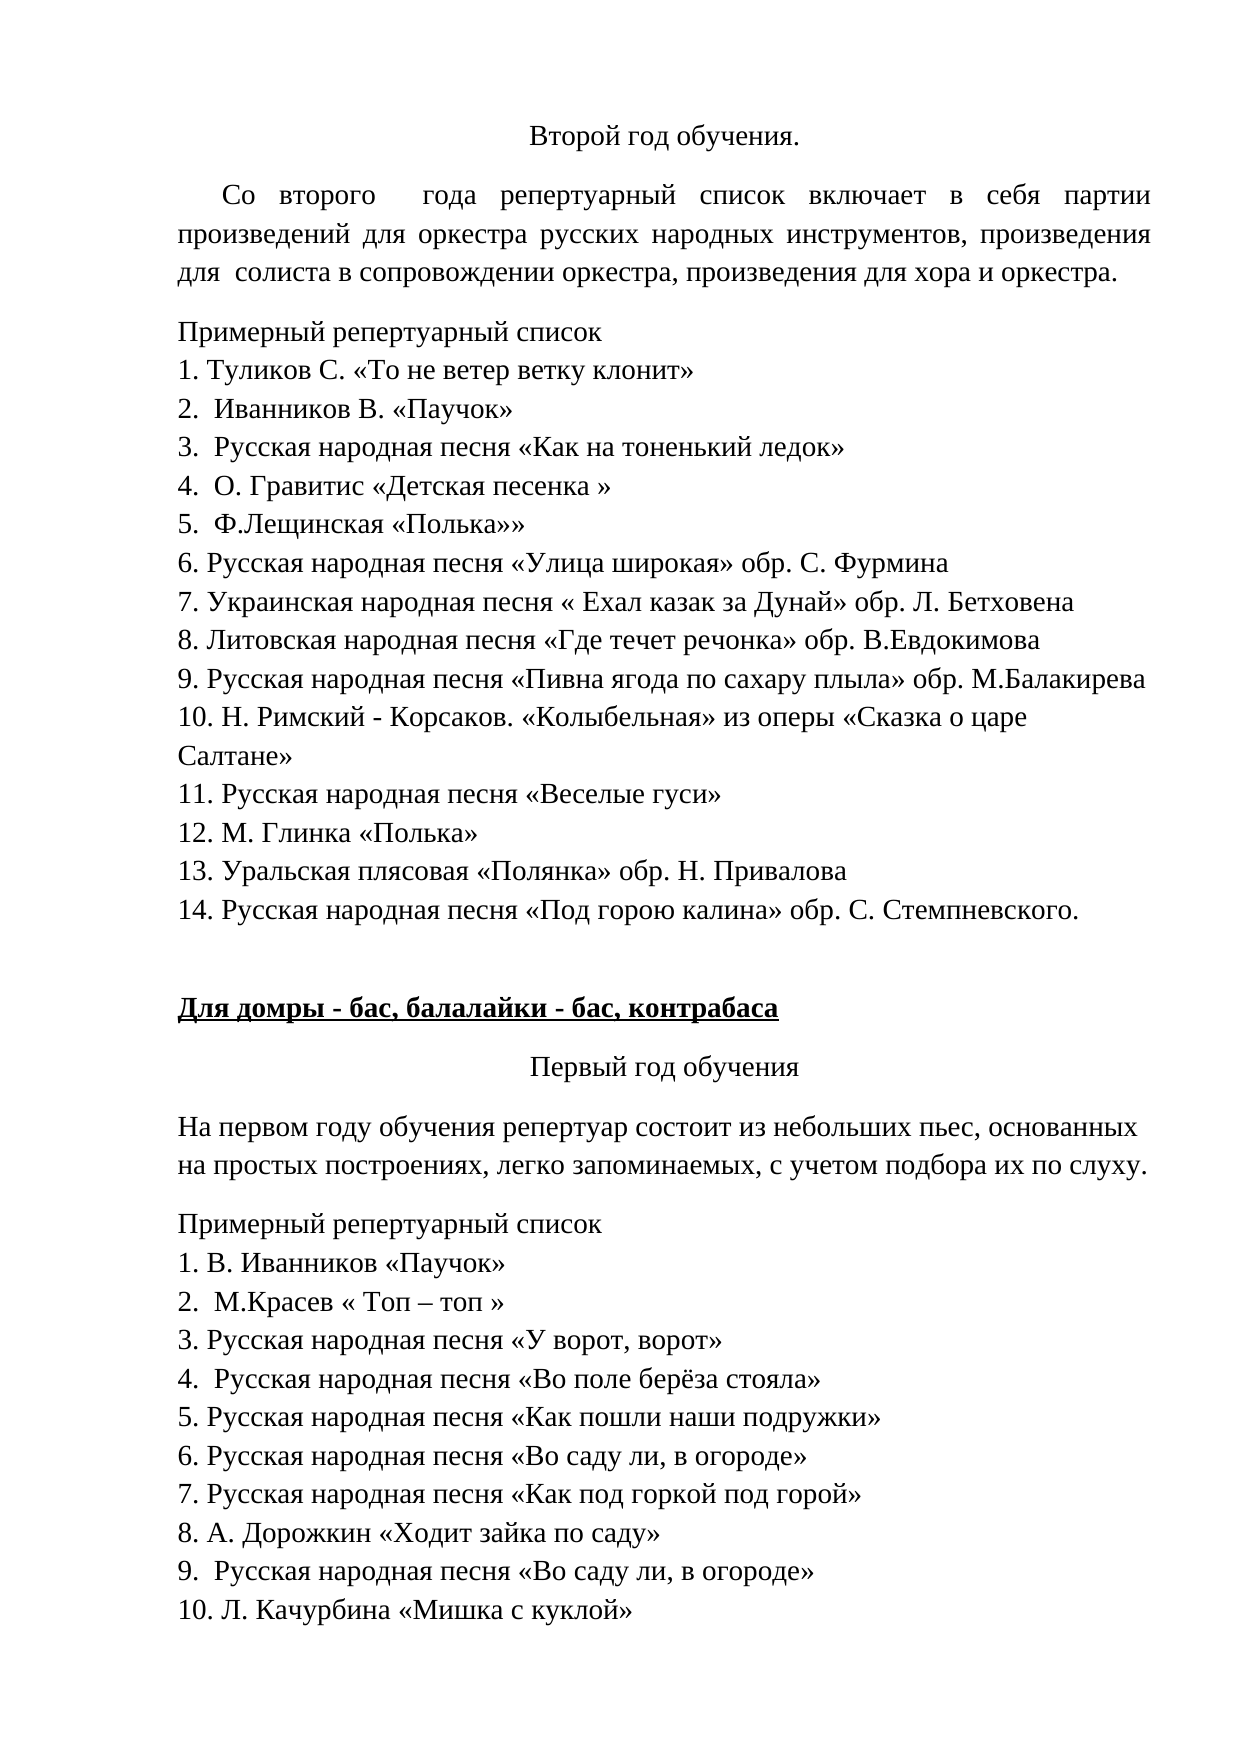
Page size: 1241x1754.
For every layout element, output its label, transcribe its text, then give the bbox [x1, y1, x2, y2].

text 9. Русская народная песня «Во саду ли, в огороде» [177, 1553, 1152, 1587]
text Салтане» [177, 738, 1152, 771]
text 14. Русская народная песня «Под горою калина» обр. С. Стемпневского. [177, 892, 1152, 926]
text 2. М.Красев « Топ – топ » [177, 1284, 1152, 1317]
text 11. Русская народная песня «Веселые гуси» [177, 776, 1152, 810]
text 13. Уральская плясовая «Полянка» обр. Н. Привалова [177, 853, 1152, 887]
text 8. Литовская народная песня «Где течет речонка» обр. В.Евдокимова [177, 622, 1152, 656]
text Примерный репертуарный список [177, 314, 1152, 347]
text Для домры - бас, балалайки - бас, контрабаса [177, 990, 1152, 1023]
text 8. А. Дорожкин «Ходит зайка по саду» [177, 1515, 1152, 1548]
text 3. Русская народная песня «Как на тоненький ледок» [177, 429, 1152, 463]
text 1. Туликов С. «То не ветер ветку клонит» [177, 352, 1152, 386]
text На первом году обучения репертуар состоит из небольших пьес, основанных на простых построениях, легко запоминаемых, с учетом подбора их по слуху. [177, 1109, 1152, 1181]
text 10. Н. Римский - Корсаков. «Колыбельная» из оперы «Сказка о царе [177, 699, 1152, 733]
text 6. Русская народная песня «Во саду ли, в огороде» [177, 1438, 1152, 1471]
text Первый год обучения [177, 1049, 1152, 1083]
text 1. В. Иванников «Паучок» [177, 1245, 1152, 1279]
text 9. Русская народная песня «Пивна ягода по сахару плыла» обр. М.Балакирева [177, 661, 1152, 694]
text 6. Русская народная песня «Улица широкая» обр. С. Фурмина [177, 545, 1152, 579]
text 10. Л. Качурбина «Мишка с куклой» [177, 1592, 1152, 1626]
text Второй год обучения. [177, 118, 1152, 152]
text 7. Украинская народная песня « Ехал казак за Дунай» обр. Л. Бетховена [177, 584, 1152, 617]
text 4. О. Гравитис «Детская песенка » [177, 468, 1152, 502]
text 2. Иванников В. «Паучок» [177, 391, 1152, 424]
text 4. Русская народная песня «Во поле берёза стояла» [177, 1361, 1152, 1394]
text 12. М. Глинка «Полька» [177, 815, 1152, 848]
text Со второго года репертуарный список включает в себя партии произведений для оркестра русских народных инструментов, произведения для солиста в сопровождении оркестра, произведения для хора и оркестра. [177, 177, 1152, 288]
text 5. Русская народная песня «Как пошли наши подружки» [177, 1399, 1152, 1433]
text 7. Русская народная песня «Как под горкой под горой» [177, 1476, 1152, 1510]
text 3. Русская народная песня «У ворот, ворот» [177, 1322, 1152, 1356]
text Примерный репертуарный список [177, 1207, 1152, 1240]
text 5. Ф.Лещинская «Полька»» [177, 507, 1152, 540]
